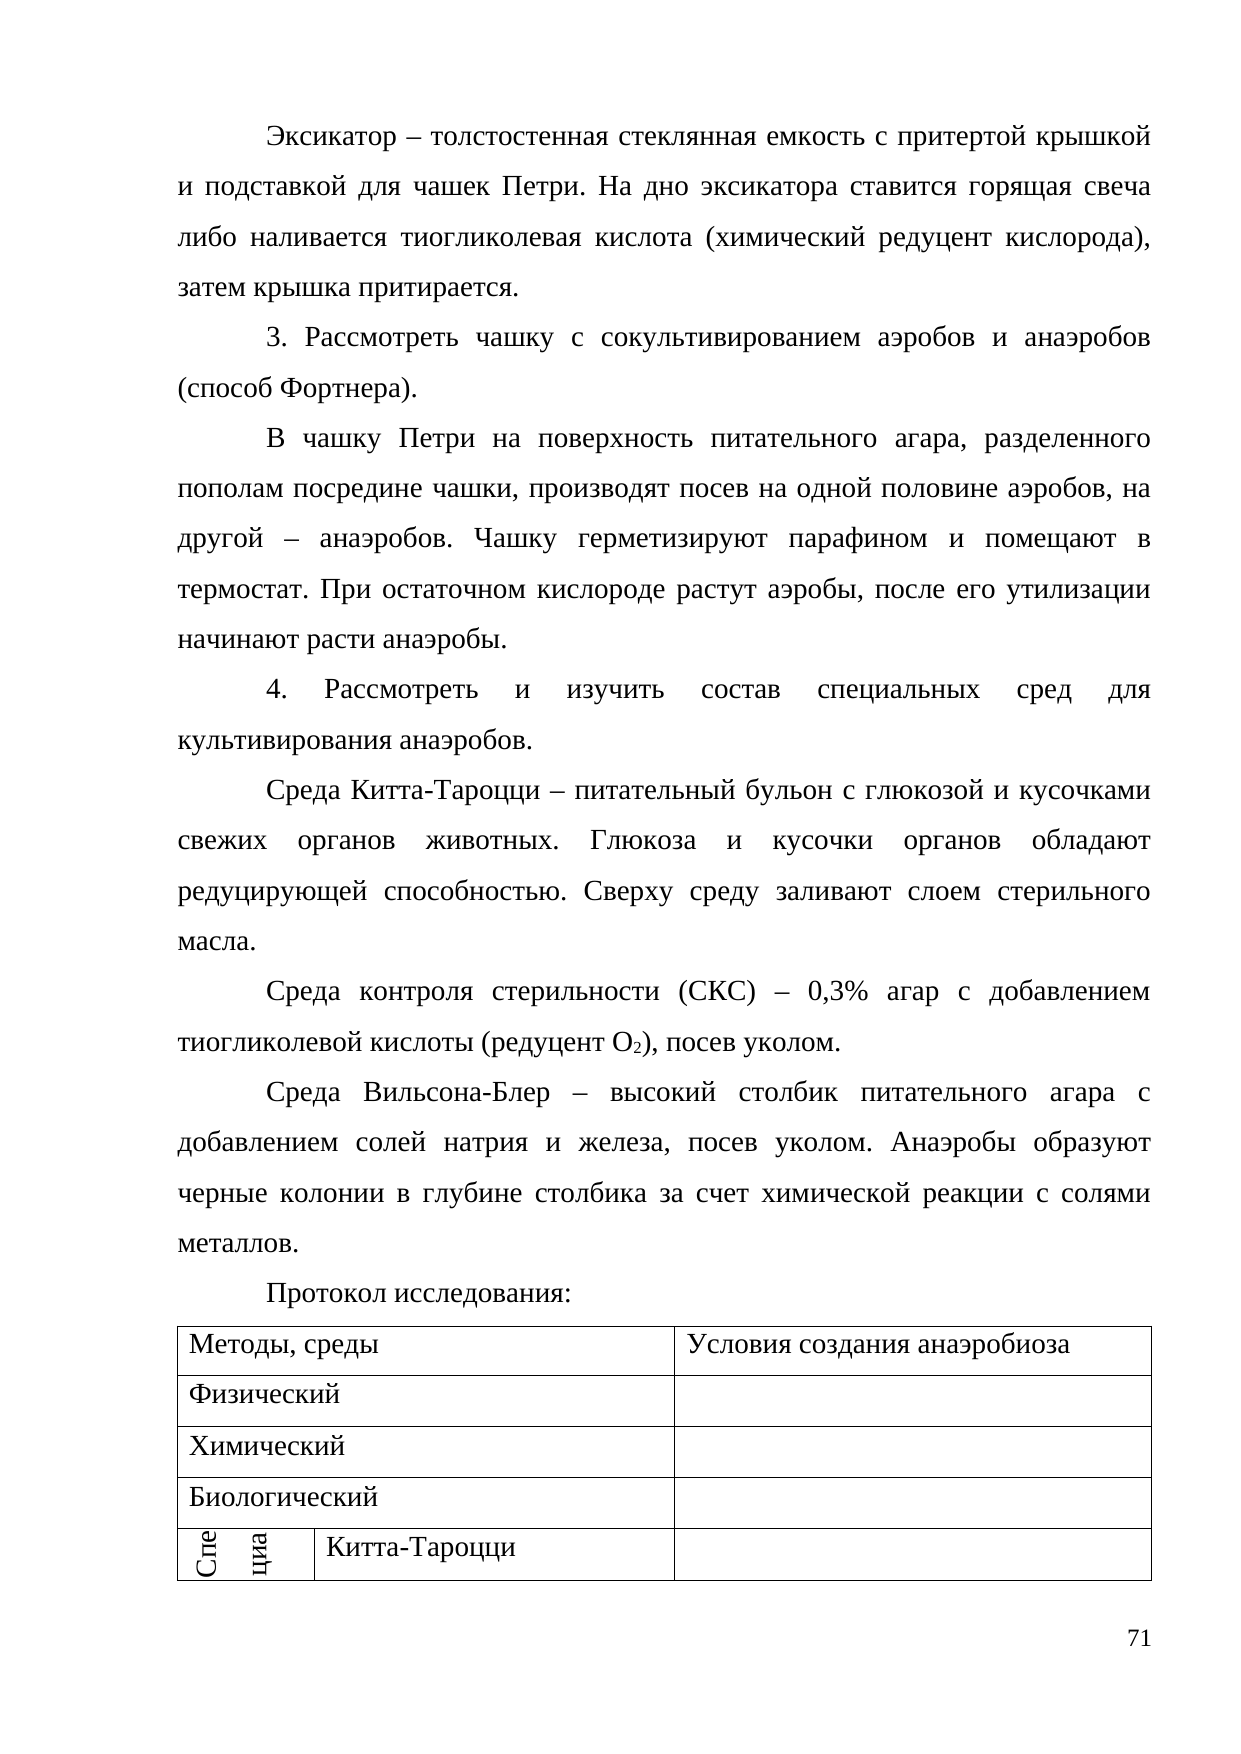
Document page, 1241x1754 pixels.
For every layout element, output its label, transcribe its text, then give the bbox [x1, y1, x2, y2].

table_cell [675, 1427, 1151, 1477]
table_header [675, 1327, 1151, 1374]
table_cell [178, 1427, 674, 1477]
text Эксикатор – толстостенная стеклянная емкость с притертой крышкой и подставкой для чашек Петри. На дно эксикатора ставится горящая свеча либо наливается тиогликолевая кислота (химический редуцент кислорода), затем крышка притирается. [177, 118, 1152, 303]
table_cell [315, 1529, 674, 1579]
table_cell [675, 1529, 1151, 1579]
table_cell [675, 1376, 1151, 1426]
text Среда Вильсона-Блер – высокий столбик питательного агара с добавлением солей натрия и железа, посев уколом. Анаэробы образуют черные колонии в глубине столбика за счет химической реакции с солями металлов. [177, 1074, 1152, 1258]
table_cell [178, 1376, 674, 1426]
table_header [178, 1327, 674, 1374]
text 3. Рассмотреть чашку с сокультивированием аэробов и анаэробов (способ Фортнера). [177, 319, 1152, 403]
text Протокол исследования: [177, 1275, 1152, 1309]
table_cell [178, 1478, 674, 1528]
text 4. Рассмотреть и изучить состав специальных сред для культивирования анаэробов. [177, 672, 1152, 755]
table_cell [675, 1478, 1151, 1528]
text Среда контроля стерильности (СКС) – 0,3% агар с добавлением тиогликолевой кислоты (редуцент О2), посев уколом. [177, 973, 1152, 1057]
text Среда Китта-Тароцци – питательный бульон с глюкозой и кусочками свежих органов животных. Глюкоза и кусочки органов обладают редуцирующей способностью. Сверху среду заливают слоем стерильного масла. [177, 772, 1152, 957]
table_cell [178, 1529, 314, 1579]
text В чашку Петри на поверхность питательного агара, разделенного пополам посредине чашки, производят посев на одной половине аэробов, на другой – анаэробов. Чашку герметизируют парафином и помещают в термостат. При остаточном кислороде растут аэробы, после его утилизации начинают расти анаэробы. [177, 420, 1152, 655]
